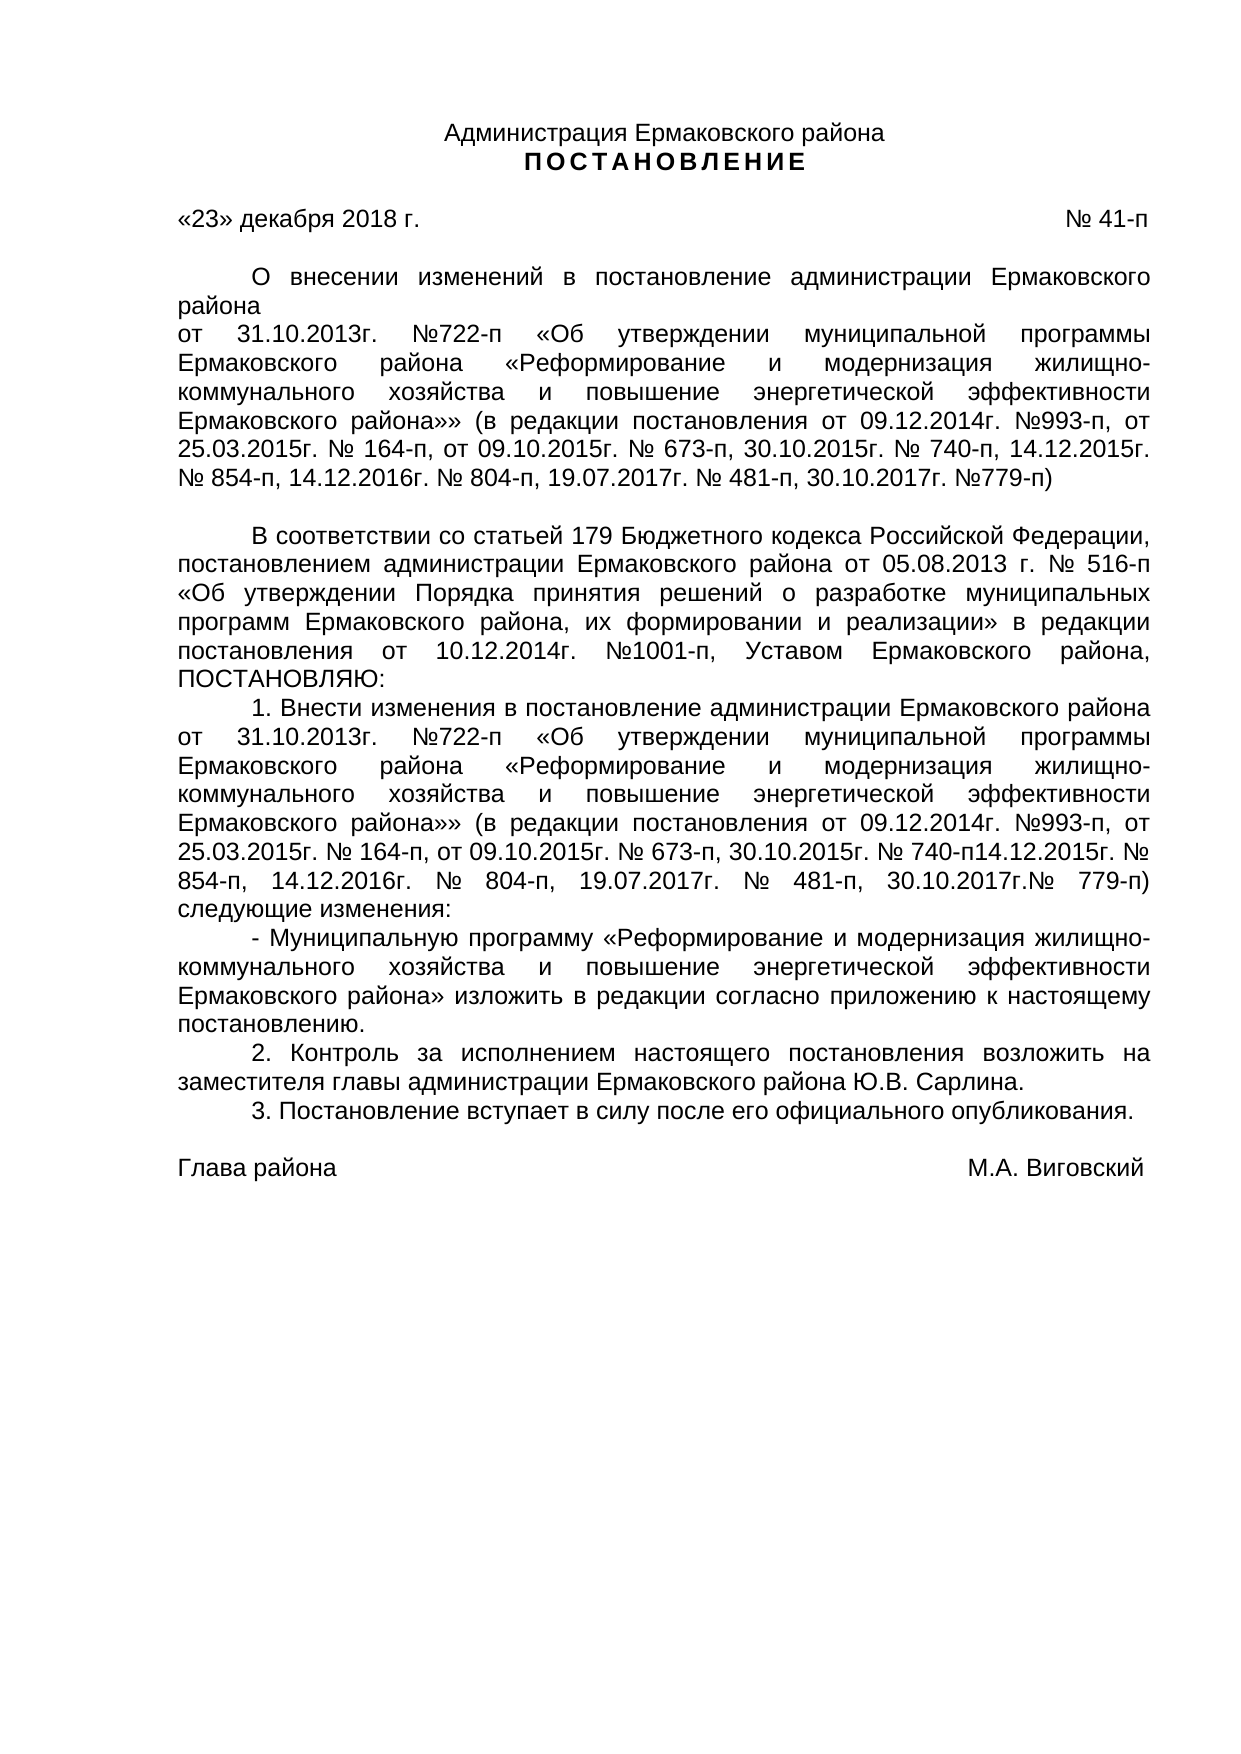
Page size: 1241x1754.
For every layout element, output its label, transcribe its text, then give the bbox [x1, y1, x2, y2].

text В соответствии со статьей 179 Бюджетного кодекса Российской Федерации, постановлением администрации Ермаковского района от 05.08.2013 г. № 516-п «Об утверждении Порядка принятия решений о разработке муниципальных программ Ермаковского района, их формировании и реализации» в редакции постановления от 10.12.2014г. №1001-п, Уставом Ермаковского района, ПОСТАНОВЛЯЮ: [177, 521, 1152, 693]
text 2. Контроль за исполнением настоящего постановления возложить на заместителя главы администрации Ермаковского района Ю.В. Сарлина. [177, 1038, 1152, 1096]
text от 31.10.2013г. №722-п «Об утверждении муниципальной программы Ермаковского района «Реформирование и модернизация жилищно- коммунального хозяйства и повышение энергетической эффективности Ермаковского района»» (в редакции постановления от 09.12.2014г. №993-п, от 25.03.2015г. № 164-п, от 09.10.2015г. № 673-п, 30.10.2015г. № 740-п, 14.12.2015г. № 854-п, 14.12.2016г. № 804-п, 19.07.2017г. № 481-п, 30.10.2017г. №779-п) [177, 319, 1152, 492]
text Глава района М.А. Виговский [177, 1153, 1152, 1182]
text 3. Постановление вступает в силу после его официального опубликования. [177, 1096, 1152, 1124]
text 1. Внести изменения в постановление администрации Ермаковского района от 31.10.2013г. №722-п «Об утверждении муниципальной программы Ермаковского района «Реформирование и модернизация жилищно- коммунального хозяйства и повышение энергетической эффективности Ермаковского района»» (в редакции постановления от 09.12.2014г. №993-п, от 25.03.2015г. № 164-п, от 09.10.2015г. № 673-п, 30.10.2015г. № 740-п14.12.2015г. № 854-п, 14.12.2016г. № 804-п, 19.07.2017г. № 481-п, 30.10.2017г.№ 779-п) следующие изменения: [177, 693, 1152, 923]
text О внесении изменений в постановление администрации Ермаковского района [177, 262, 1152, 319]
text - Муниципальную программу «Реформирование и модернизация жилищно-коммунального хозяйства и повышение энергетической эффективности Ермаковского района» изложить в редакции согласно приложению к настоящему постановлению. [177, 923, 1152, 1038]
text ПОСТАНОВЛЕНИЕ [177, 147, 1152, 176]
text «23» декабря 2018 г. № 41-п [177, 204, 1152, 233]
text Администрация Ермаковского района [177, 118, 1152, 147]
